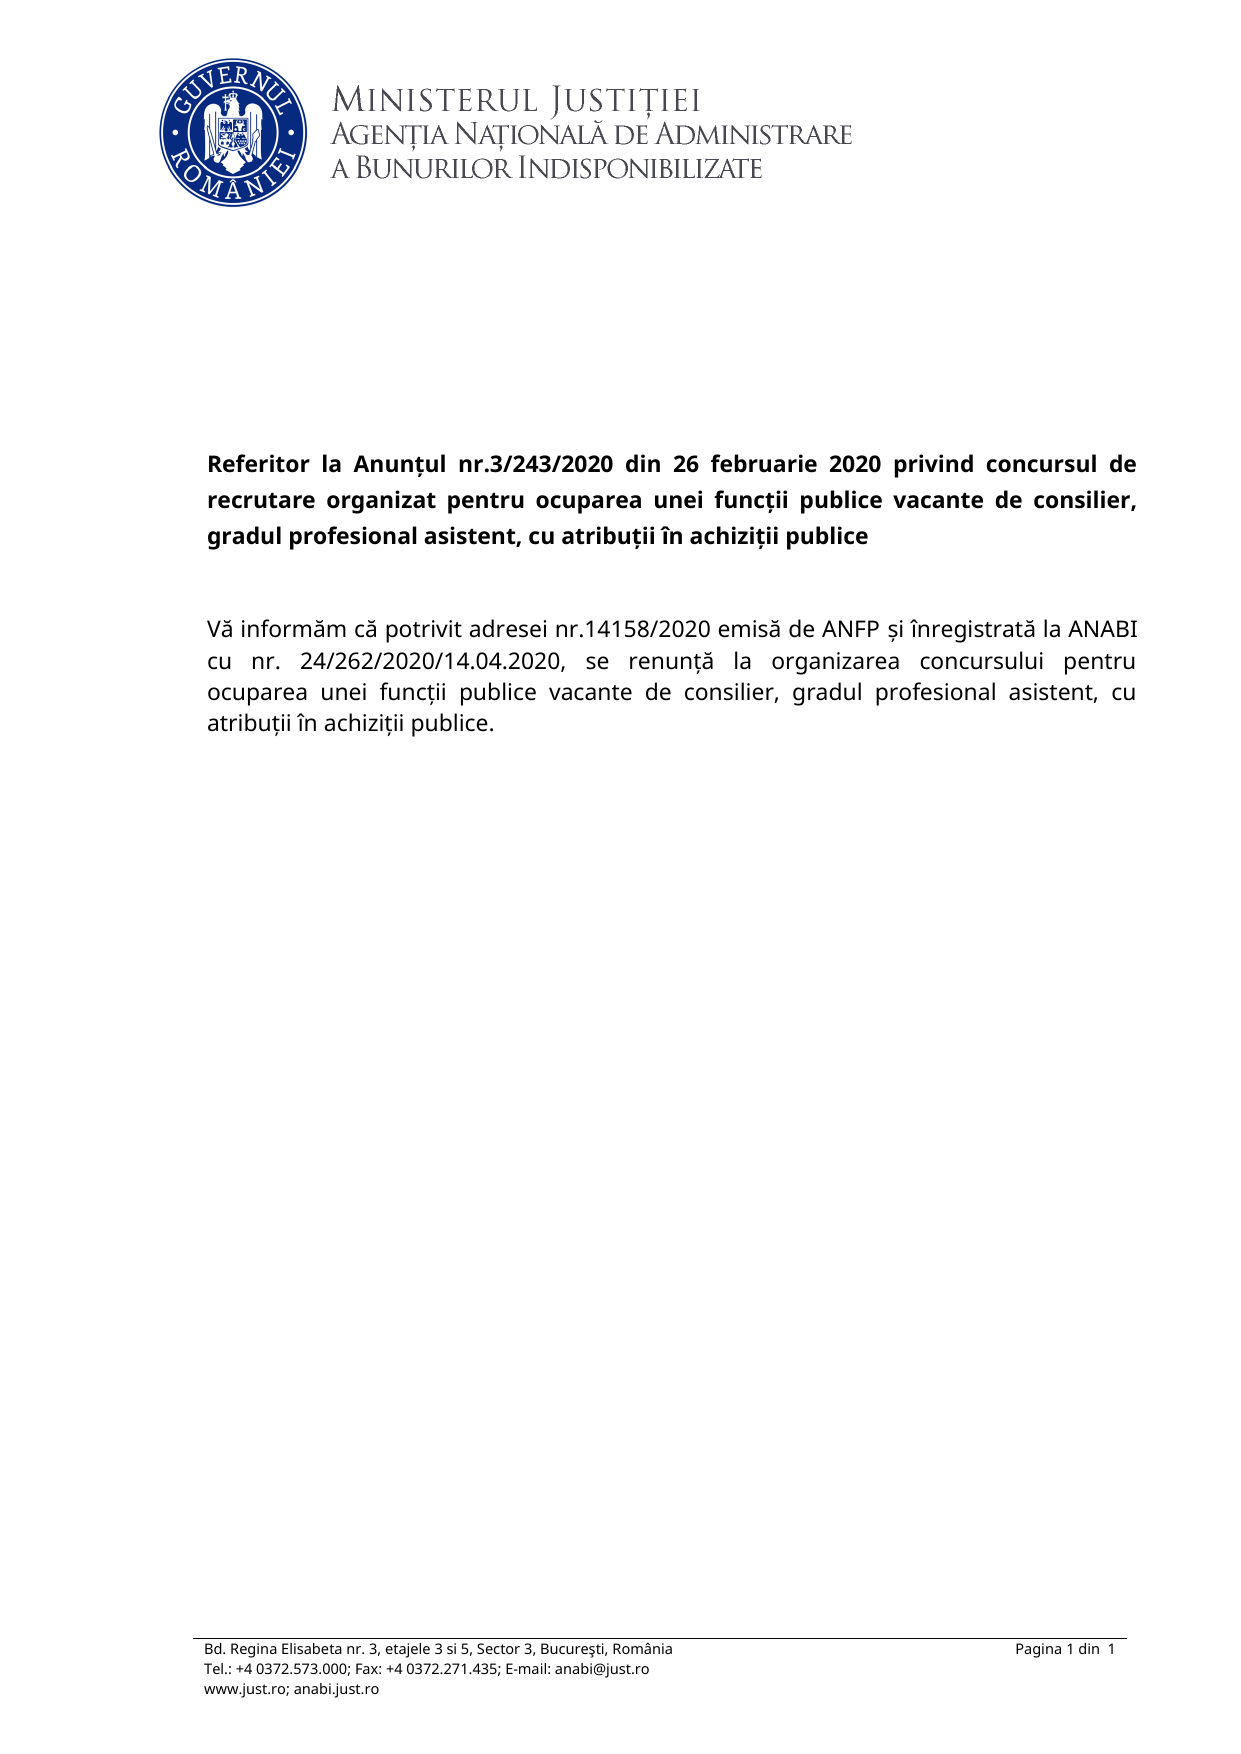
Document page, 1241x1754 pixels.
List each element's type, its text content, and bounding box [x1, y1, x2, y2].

picture [148, 30, 855, 237]
text Vă informăm că potrivit adresei nr.14158/2020 emisă de ANFP şi înregistrată la ANABI cu nr. 24/262/2020/14.04.2020, se renunță la organizarea concursului pentru ocuparea unei funcții publice vacante de consilier, gradul profesional asistent, cu atribuții în achiziții publice. [207, 613, 1138, 738]
text Referitor la Anunțul nr.3/243/2020 din 26 februarie 2020 privind concursul de recrutare organizat pentru ocuparea unei funcții publice vacante de consilier, gradul profesional asistent, cu atribuții în achiziții publice [207, 448, 1138, 551]
